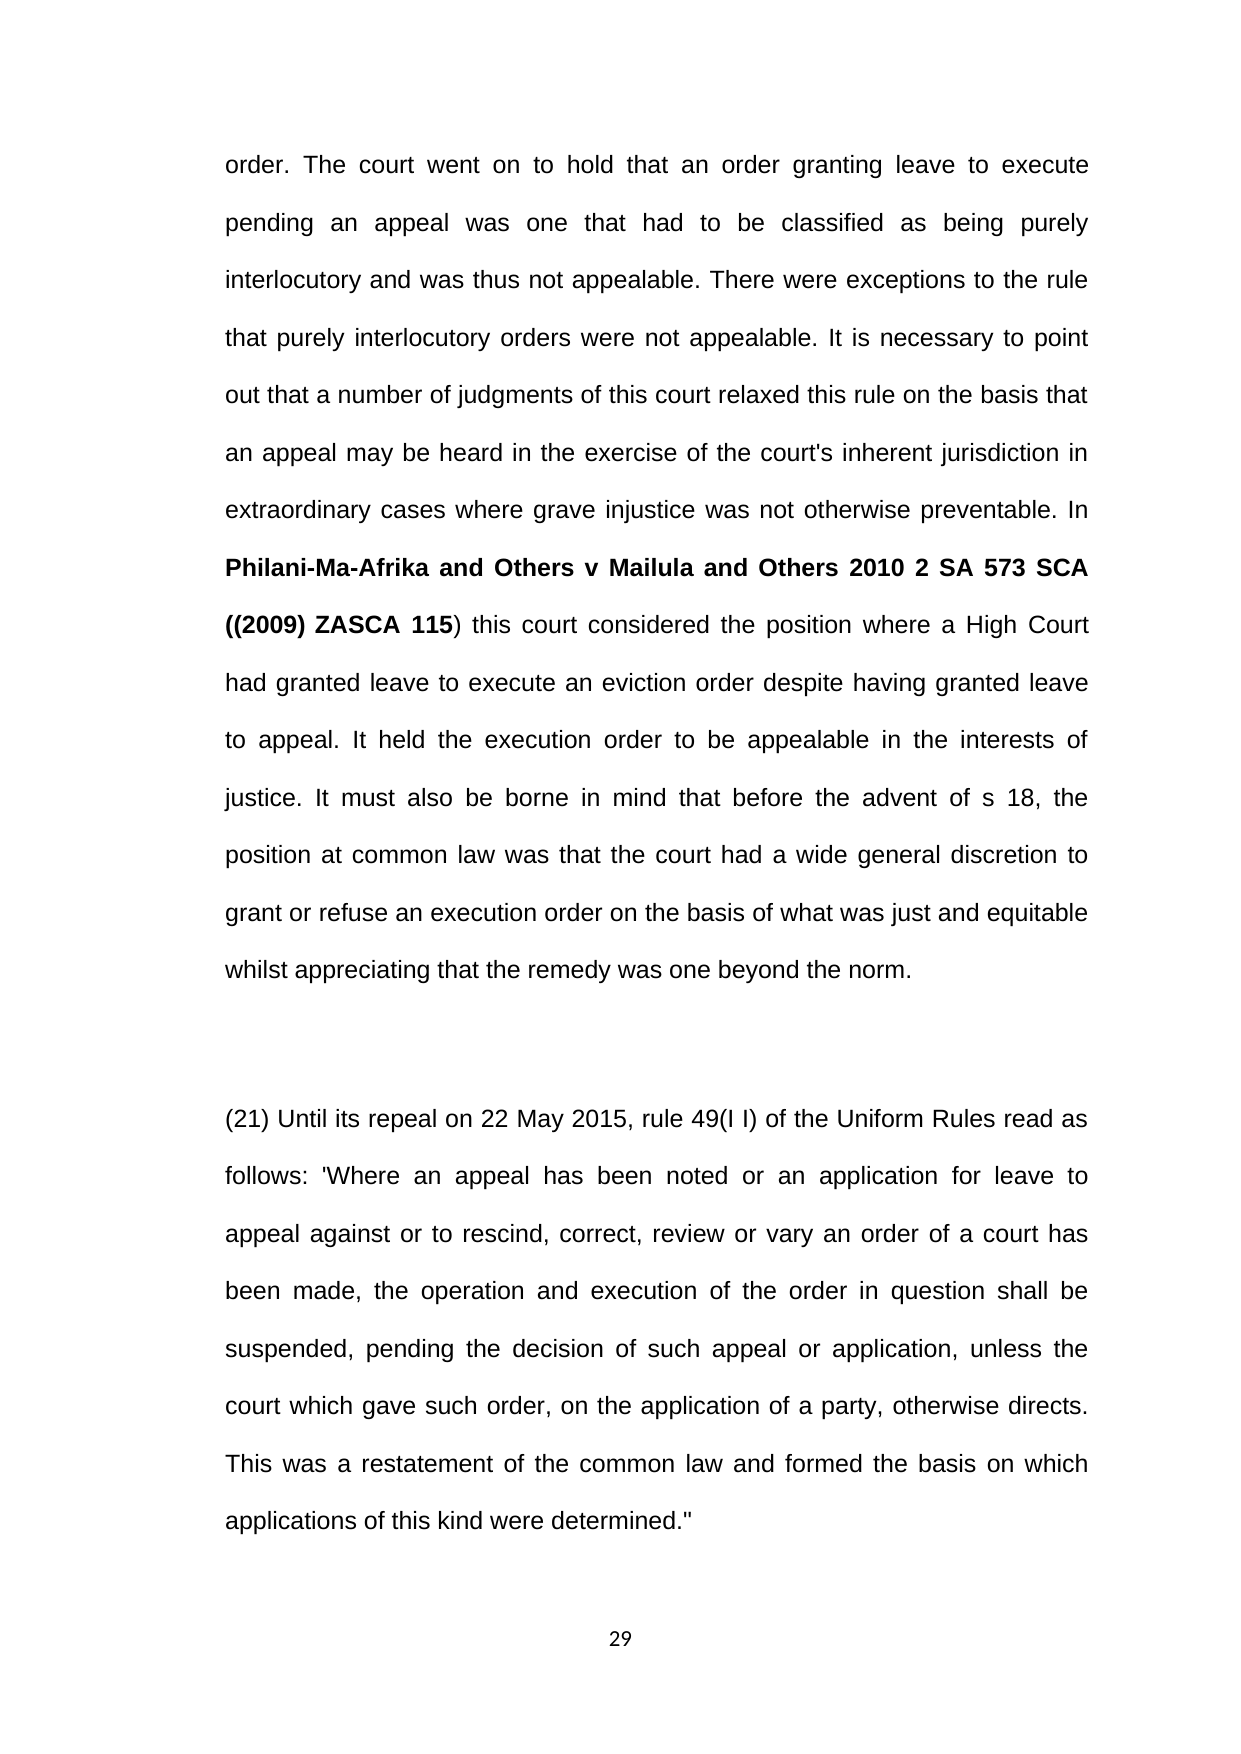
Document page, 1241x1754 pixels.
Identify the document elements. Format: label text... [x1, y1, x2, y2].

text (21) Until its repeal on 22 May 2015, rule 49(I I) of the Uniform Rules read as follows: 'Where an appeal has been noted or an application for leave to appeal against or to rescind, correct, review or vary an order of a court has been made, the operation and execution of the order in question shall be suspended, pending the decision of such appeal or application, unless the court which gave such order, on the application of a party, otherwise directs. This was a restatement of the common law and formed the basis on which applications of this kind were determined." [225, 1104, 1090, 1535]
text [225, 150, 1090, 984]
